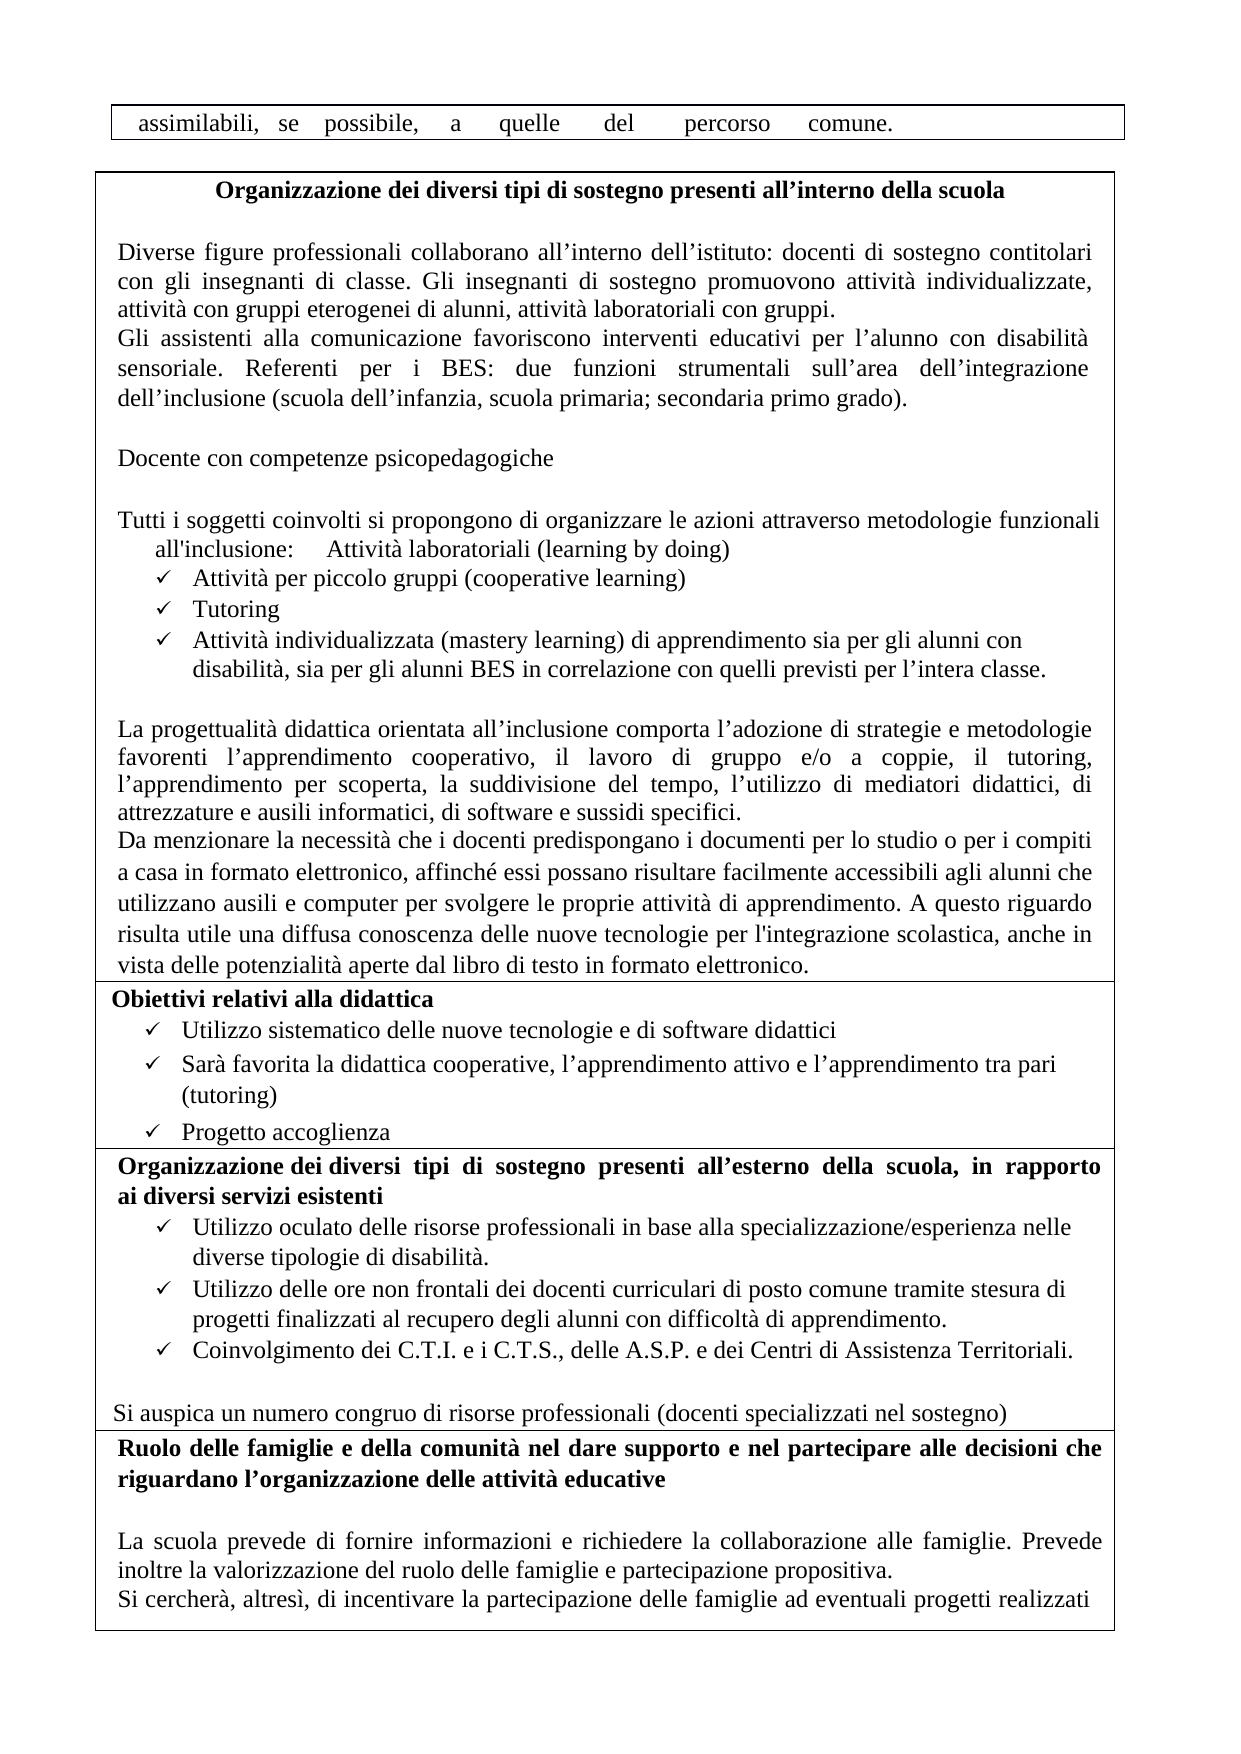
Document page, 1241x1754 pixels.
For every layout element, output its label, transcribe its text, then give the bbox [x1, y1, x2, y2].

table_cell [96, 1431, 1114, 1630]
table_header Organizzazione dei diversi tipi di sostegno presenti all’interno della scuola Diverse figure professionali collaborano all’interno dell’istituto: docenti di sostegno contitolari con gli insegnanti di classe. Gli insegnanti di sostegno promuovono attività individualizzate, attività con gruppi eterogenei di alunni, attività laboratoriali con gruppi. Gli assistenti alla comunicazione favoriscono interventi educativi per l’alunno con disabilità sensoriale. Referenti per i BES: due funzioni strumentali sull’area dell’integrazione dell’inclusione (scuola dell’infanzia, scuola primaria; secondaria primo grado). Docente con competenze psicopedagogiche Tutti i soggetti coinvolti si propongono di organizzare le azioni attraverso metodologie funzionali all'inclusione:  Attività laboratoriali (learning by doing) Attività per piccolo gruppi (cooperative learning) Tutoring Attività individualizzata (mastery learning) di apprendimento sia per gli alunni con disabilità, sia per gli alunni BES in correlazione con quelli previsti per l’intera classe. La progettualità didattica orientata all’inclusione comporta l’adozione di strategie e metodologie favorenti l’apprendimento cooperativo, il lavoro di gruppo e/o a coppie, il tutoring, l’apprendimento per scoperta, la suddivisione del tempo, l’utilizzo di mediatori didattici, di attrezzature e ausili informatici, di software e sussidi specifici. Da menzionare la necessità che i docenti predispongano i documenti per lo studio o per i compiti a casa in formato elettronico, affinché essi possano risultare facilmente accessibili agli alunni che utilizzano ausili e computer per svolgere le proprie attività di apprendimento. A questo riguardo risulta utile una diffusa conoscenza delle nuove tecnologie per l'integrazione scolastica, anche in vista delle potenzialità aperte dal libro di testo in formato elettronico. [96, 173, 1114, 981]
table_cell Obiettivi relativi alla didattica Utilizzo sistematico delle nuove tecnologie e di software didattici Sarà favorita la didattica cooperative, l’apprendimento attivo e l’apprendimento tra pari (tutoring) Progetto accoglienza [96, 982, 1114, 1148]
table_cell Organizzazione dei diversi tipi di sostegno presenti all’esterno della scuola, in rapporto ai diversi servizi esistenti Utilizzo oculato delle risorse professionali in base alla specializzazione/esperienza nelle diverse tipologie di disabilità. Utilizzo delle ore non frontali dei docenti curriculari di posto comune tramite stesura di progetti finalizzati al recupero degli alunni con difficoltà di apprendimento. Coinvolgimento dei C.T.I. e i C.T.S., delle A.S.P. e dei Centri di Assistenza Territoriali. Si auspica un numero congruo di risorse professionali (docenti specializzati nel sostegno) [96, 1149, 1114, 1429]
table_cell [112, 106, 1124, 139]
